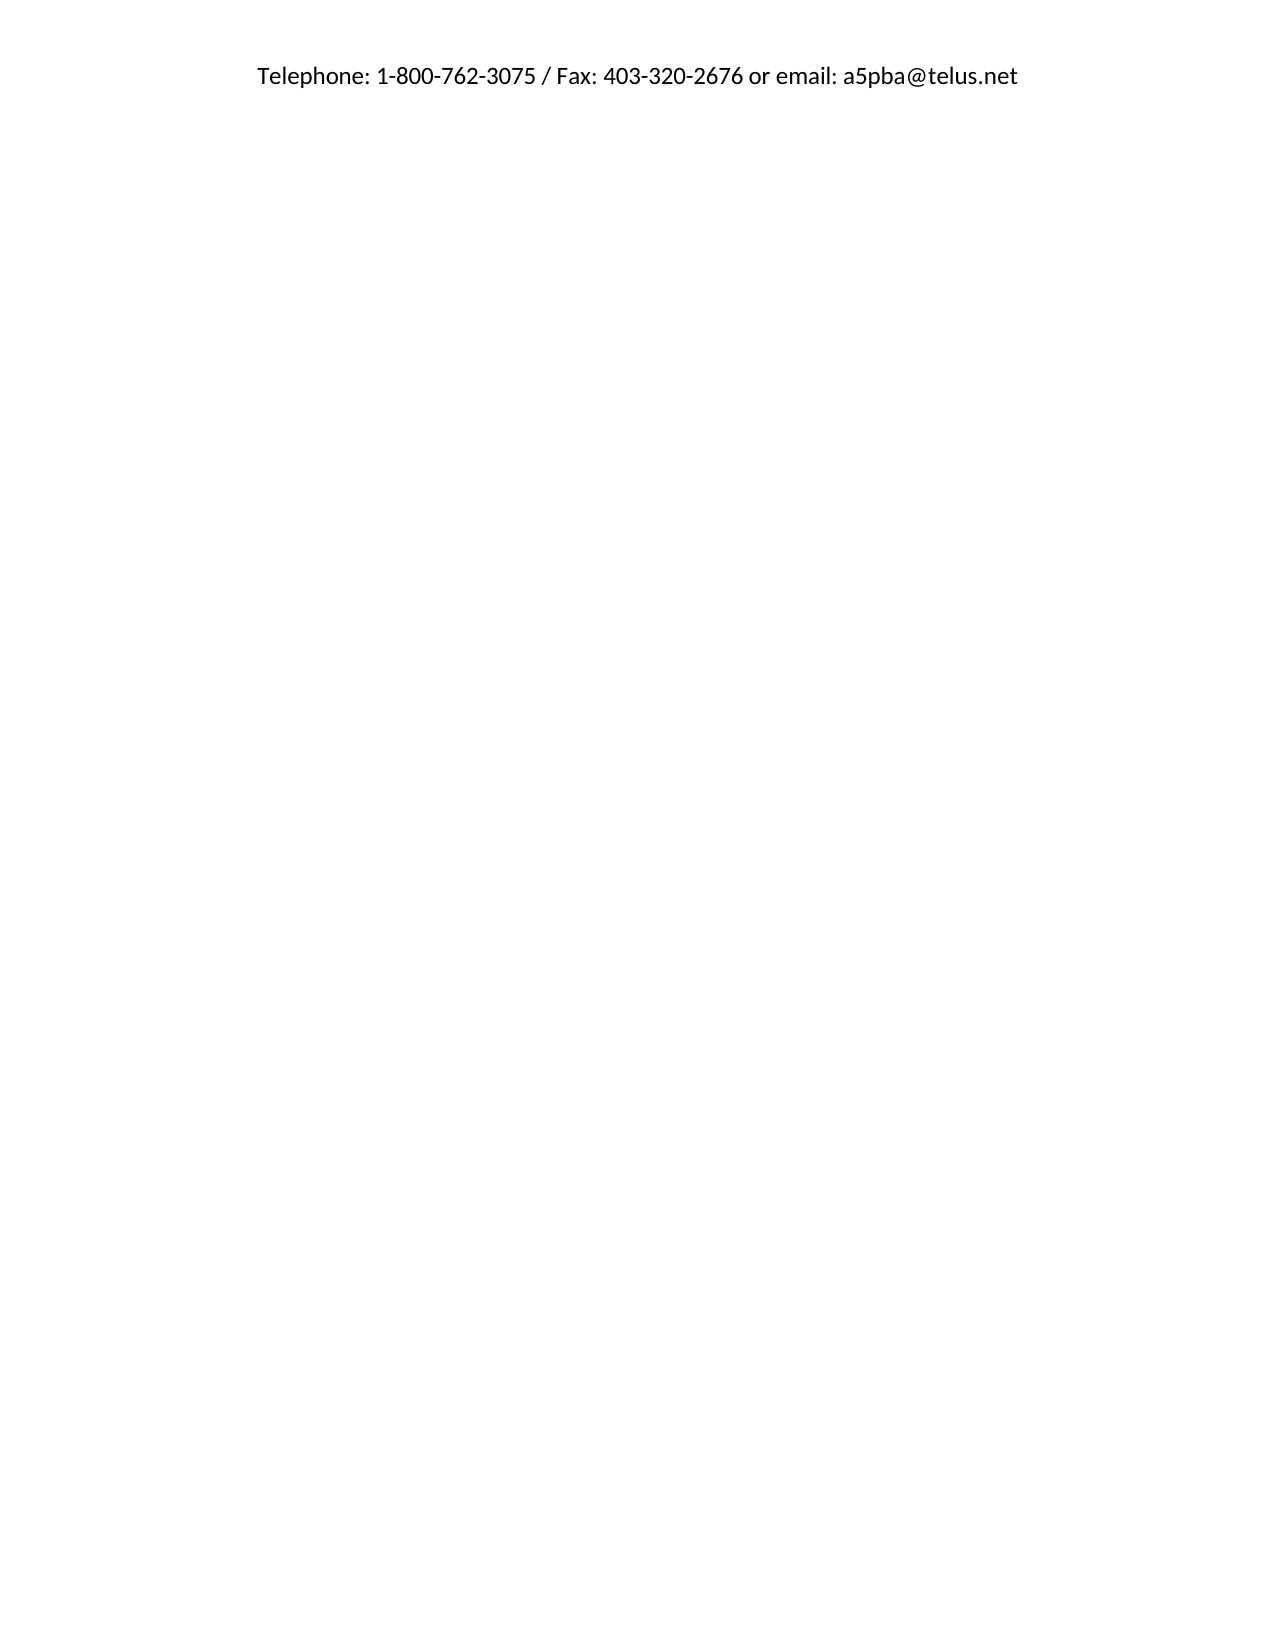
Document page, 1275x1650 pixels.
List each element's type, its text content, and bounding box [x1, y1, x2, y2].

text Telephone: 1-800-762-3075 / Fax: 403-320-2676 or email: a5pba@telus.net [187, 60, 1087, 91]
